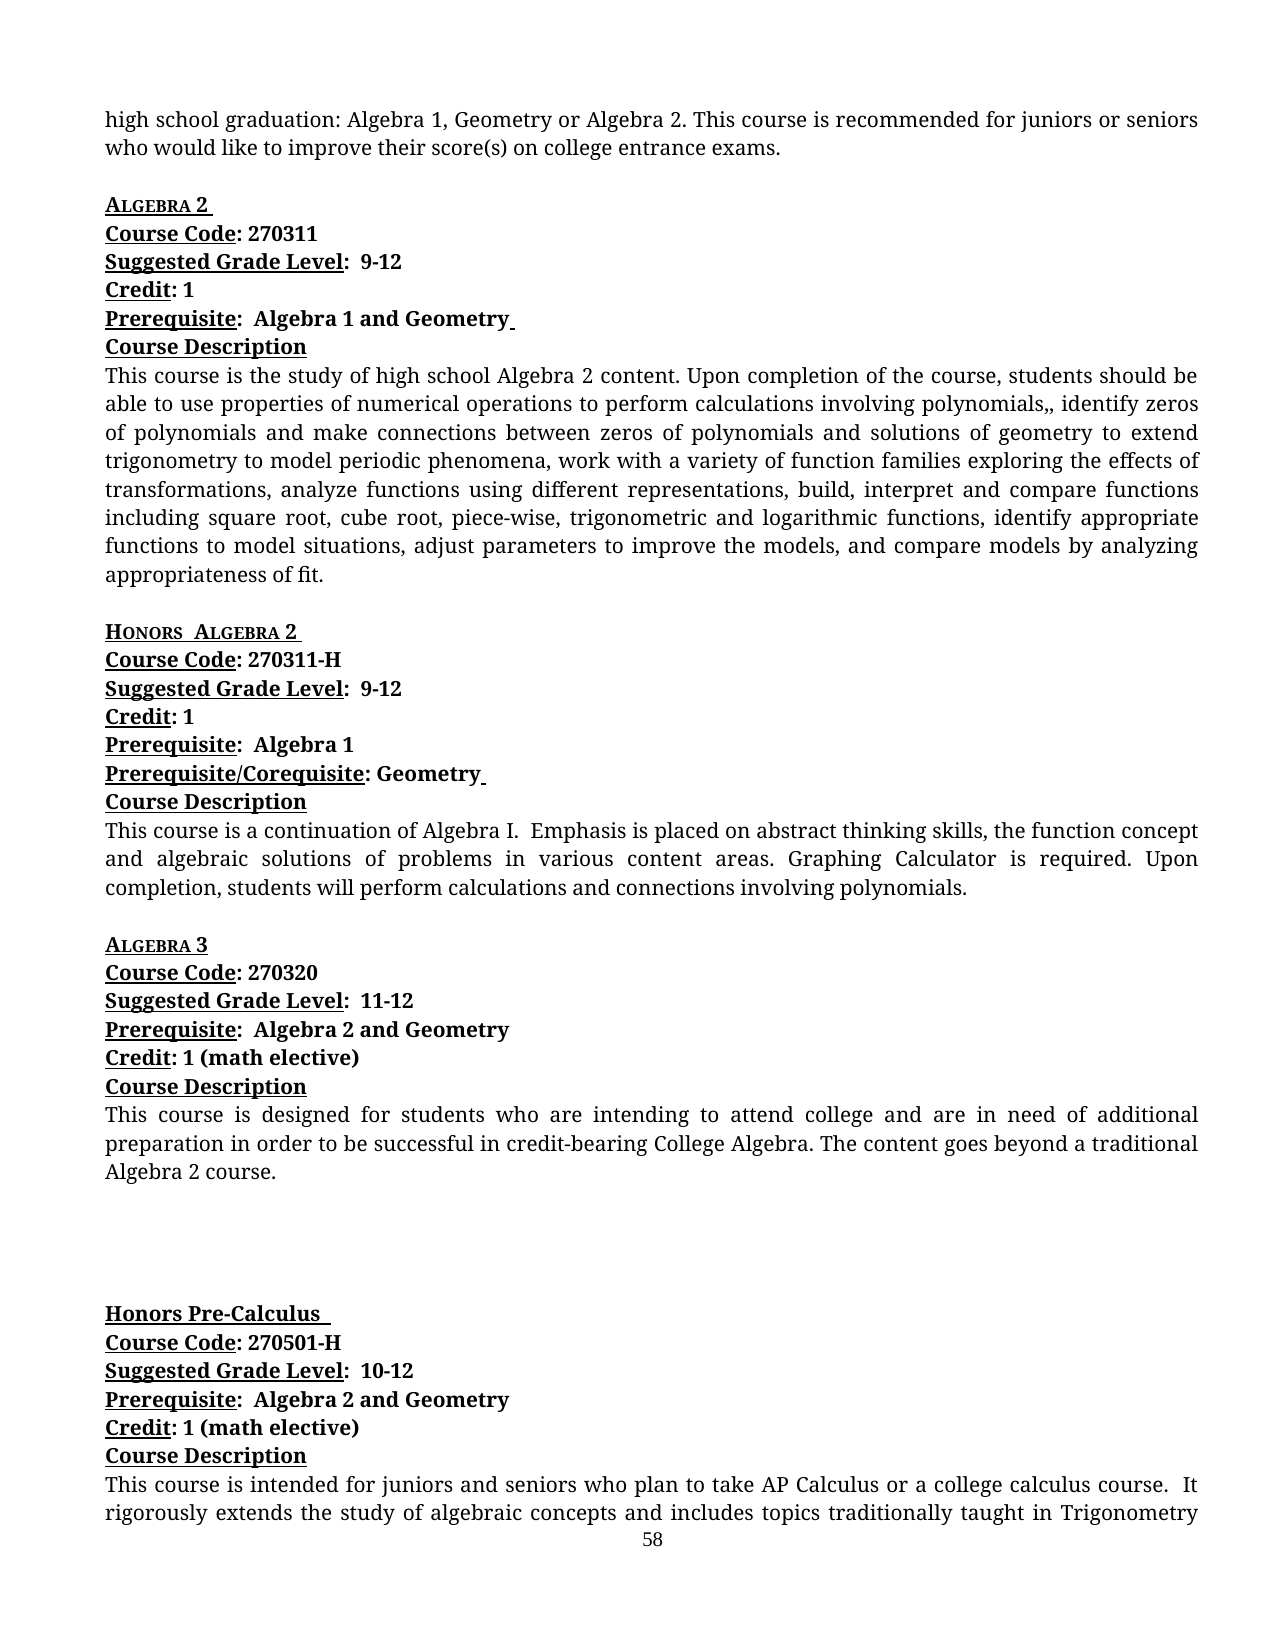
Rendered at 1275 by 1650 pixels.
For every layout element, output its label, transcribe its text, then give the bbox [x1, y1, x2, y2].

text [105, 1470, 1200, 1527]
text Credit: 1 (math elective) [105, 1413, 1200, 1442]
text Course Code: 270320 [105, 958, 1200, 987]
text Credit: 1 [105, 276, 1200, 304]
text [105, 105, 1200, 162]
text Credit: 1 (math elective) [105, 1043, 1200, 1072]
text Prerequisite: Algebra 1 [105, 731, 1200, 759]
text Honors Pre-Calculus [105, 1299, 1200, 1328]
text Course Description [105, 1442, 1200, 1470]
text Course Description [105, 787, 1200, 816]
text Course Description [105, 1072, 1200, 1100]
text Prerequisite: Algebra 1 and Geometry [105, 304, 1200, 332]
text Suggested Grade Level: 10-12 [105, 1356, 1200, 1385]
text Course Code: 270311-H [105, 645, 1200, 674]
text This course is designed for students who are intending to attend college and are in need of additional preparation in order to be successful in credit-bearing College Algebra. The content goes beyond a traditional Algebra 2 course. [105, 1100, 1200, 1186]
text Suggested Grade Level: 11-12 [105, 987, 1200, 1015]
text Credit: 1 [105, 702, 1200, 731]
text Suggested Grade Level: 9-12 [105, 674, 1200, 702]
text Algebra 2 [105, 190, 1200, 219]
text Course Description [105, 332, 1200, 361]
text Algebra 3 [105, 930, 1200, 958]
text Prerequisite: Algebra 2 and Geometry [105, 1385, 1200, 1413]
text Honors Algebra 2 [105, 617, 1200, 645]
text This course is a continuation of Algebra I. Emphasis is placed on abstract thinking skills, the function concept and algebraic solutions of problems in various content areas. Graphing Calculator is required. Upon completion, students will perform calculations and connections involving polynomials. [105, 816, 1200, 901]
text This course is the study of high school Algebra 2 content. Upon completion of the course, students should be able to use properties of numerical operations to perform calculations involving polynomials,, identify zeros of polynomials and make connections between zeros of polynomials and solutions of geometry to extend trigonometry to model periodic phenomena, work with a variety of function families exploring the effects of transformations, analyze functions using different representations, build, interpret and compare functions including square root, cube root, piece-wise, trigonometric and logarithmic functions, identify appropriate functions to model situations, adjust parameters to improve the models, and compare models by analyzing appropriateness of fit. [105, 361, 1200, 588]
text Prerequisite: Algebra 2 and Geometry [105, 1015, 1200, 1043]
text Course Code: 270501-H [105, 1328, 1200, 1356]
text Suggested Grade Level: 9-12 [105, 247, 1200, 276]
text Prerequisite/Corequisite: Geometry [105, 759, 1200, 787]
text Course Code: 270311 [105, 219, 1200, 247]
